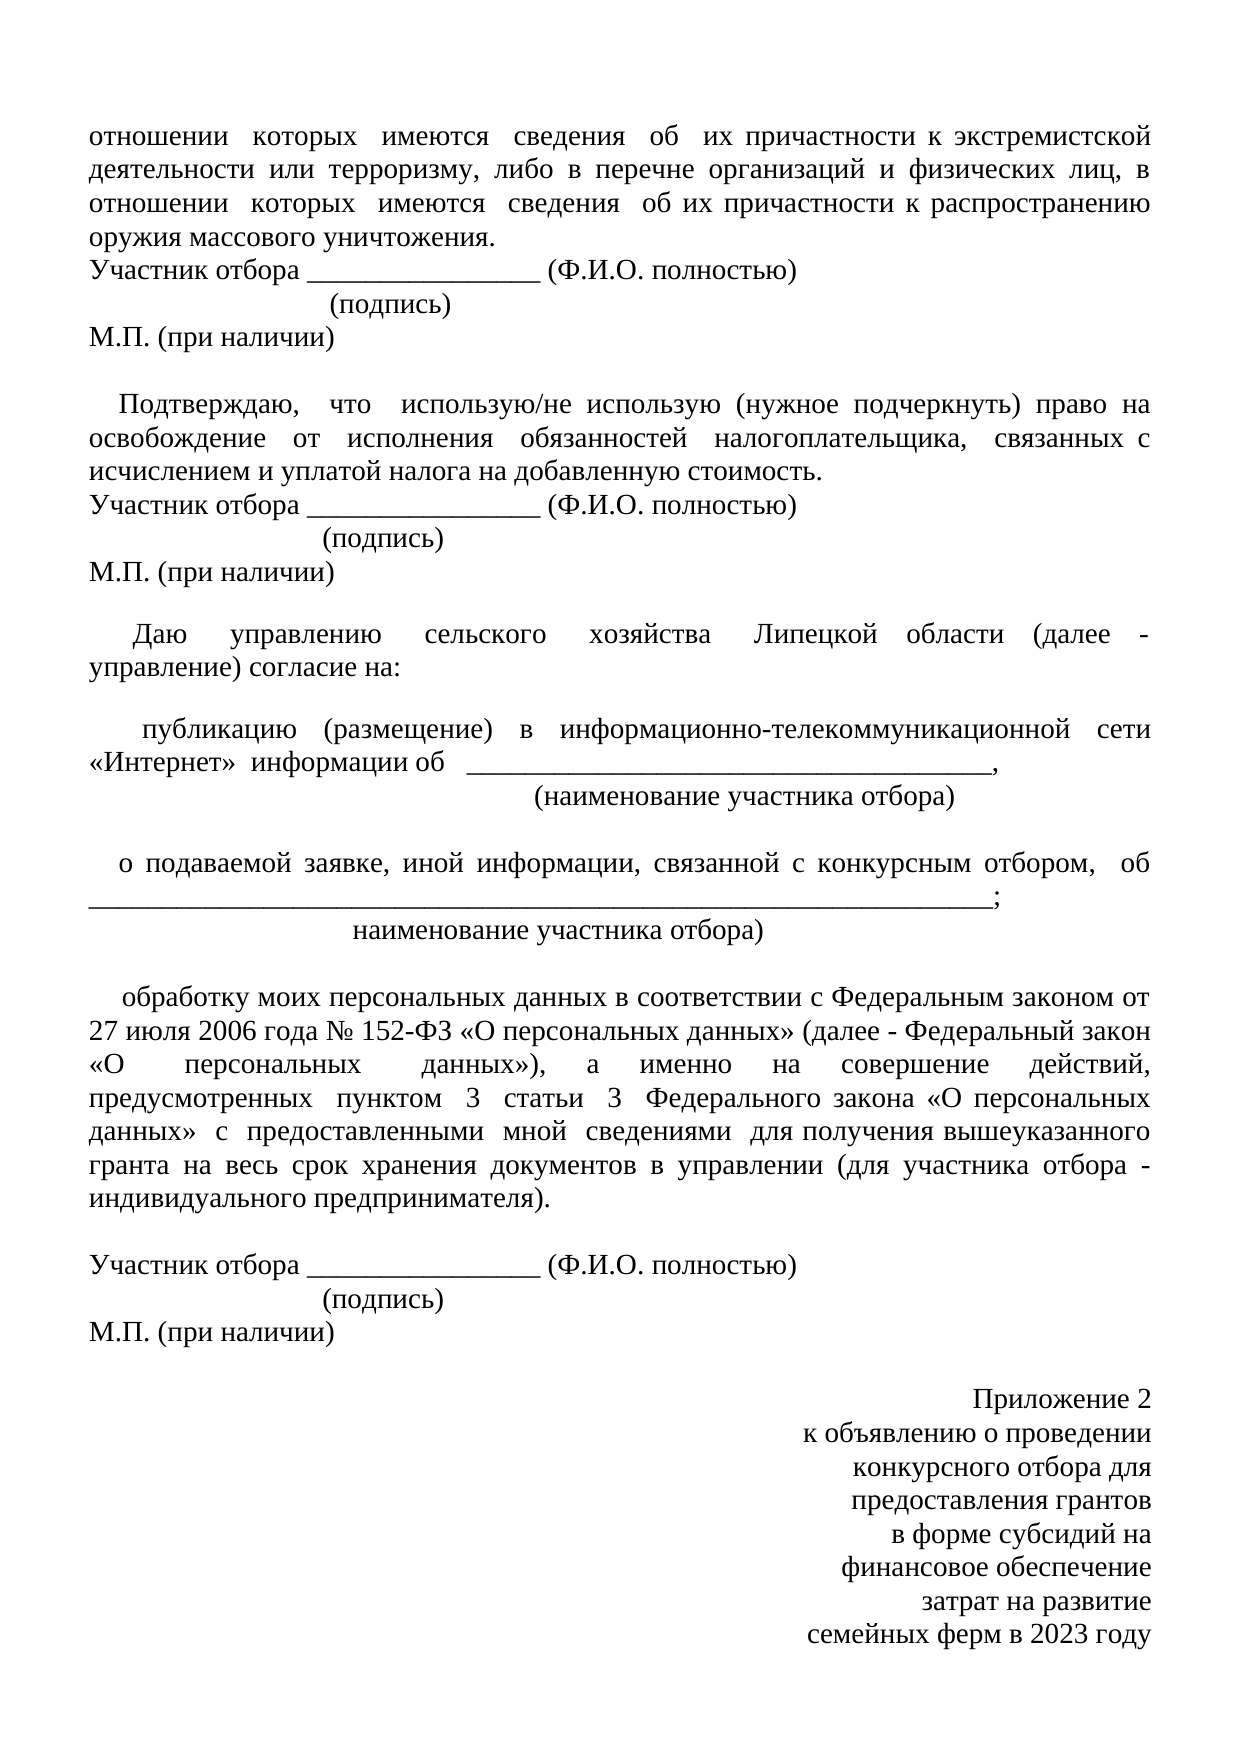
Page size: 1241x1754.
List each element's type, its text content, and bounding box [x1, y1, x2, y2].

text Участник отбора ________________ (Ф.И.О. полностью) [89, 1247, 1152, 1281]
text (подпись) [89, 521, 1152, 554]
text М.П. (при наличии) [89, 1314, 1152, 1348]
text М.П. (при наличии) [89, 554, 1152, 588]
text Участник отбора ________________ (Ф.И.О. полностью) [89, 487, 1152, 521]
text (подпись) [89, 286, 1152, 319]
text предоставления грантов [89, 1482, 1152, 1516]
text финансовое обеспечение [89, 1549, 1152, 1583]
text затрат на развитие [89, 1583, 1152, 1616]
text Участник отбора ________________ (Ф.И.О. полностью) [89, 252, 1152, 286]
text о подаваемой заявке, иной информации, связанной с конкурсным отбором, об ______________________________________________________________; [89, 845, 1152, 912]
text публикацию (размещение) в информационно-телекоммуникационной сети «Интернет» информации об ____________________________________, [89, 711, 1152, 778]
text в форме субсидий на [89, 1516, 1152, 1549]
text (подпись) [89, 1281, 1152, 1314]
text М.П. (при наличии) [89, 319, 1152, 353]
text Подтверждаю, что использую/не использую (нужное подчеркнуть) право на освобождение от исполнения обязанностей налогоплательщика, связанных с исчислением и уплатой налога на добавленную стоимость. [89, 386, 1152, 487]
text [89, 118, 1152, 252]
text конкурсного отбора для [89, 1449, 1152, 1482]
text Приложение 2 [89, 1382, 1152, 1415]
text к объявлению о проведении [89, 1415, 1152, 1449]
text (наименование участника отбора) [89, 778, 1152, 811]
text обработку моих персональных данных в соответствии с Федеральным законом от 27 июля 2006 года № 152-ФЗ «О персональных данных» (далее - Федеральный закон «О персональных данных»), а именно на совершение действий, предусмотренных пунктом 3 статьи 3 Федерального закона «О персональных данных» с предоставленными мной сведениями для получения вышеуказанного гранта на весь срок хранения документов в управлении (для участника отбора - индивидуального предпринимателя). [89, 979, 1152, 1214]
text Даю управлению сельского хозяйства Липецкой области (далее - управление) согласие на: [89, 616, 1152, 683]
text наименование участника отбора) [89, 912, 1152, 946]
text семейных ферм в 2023 году [89, 1616, 1152, 1650]
